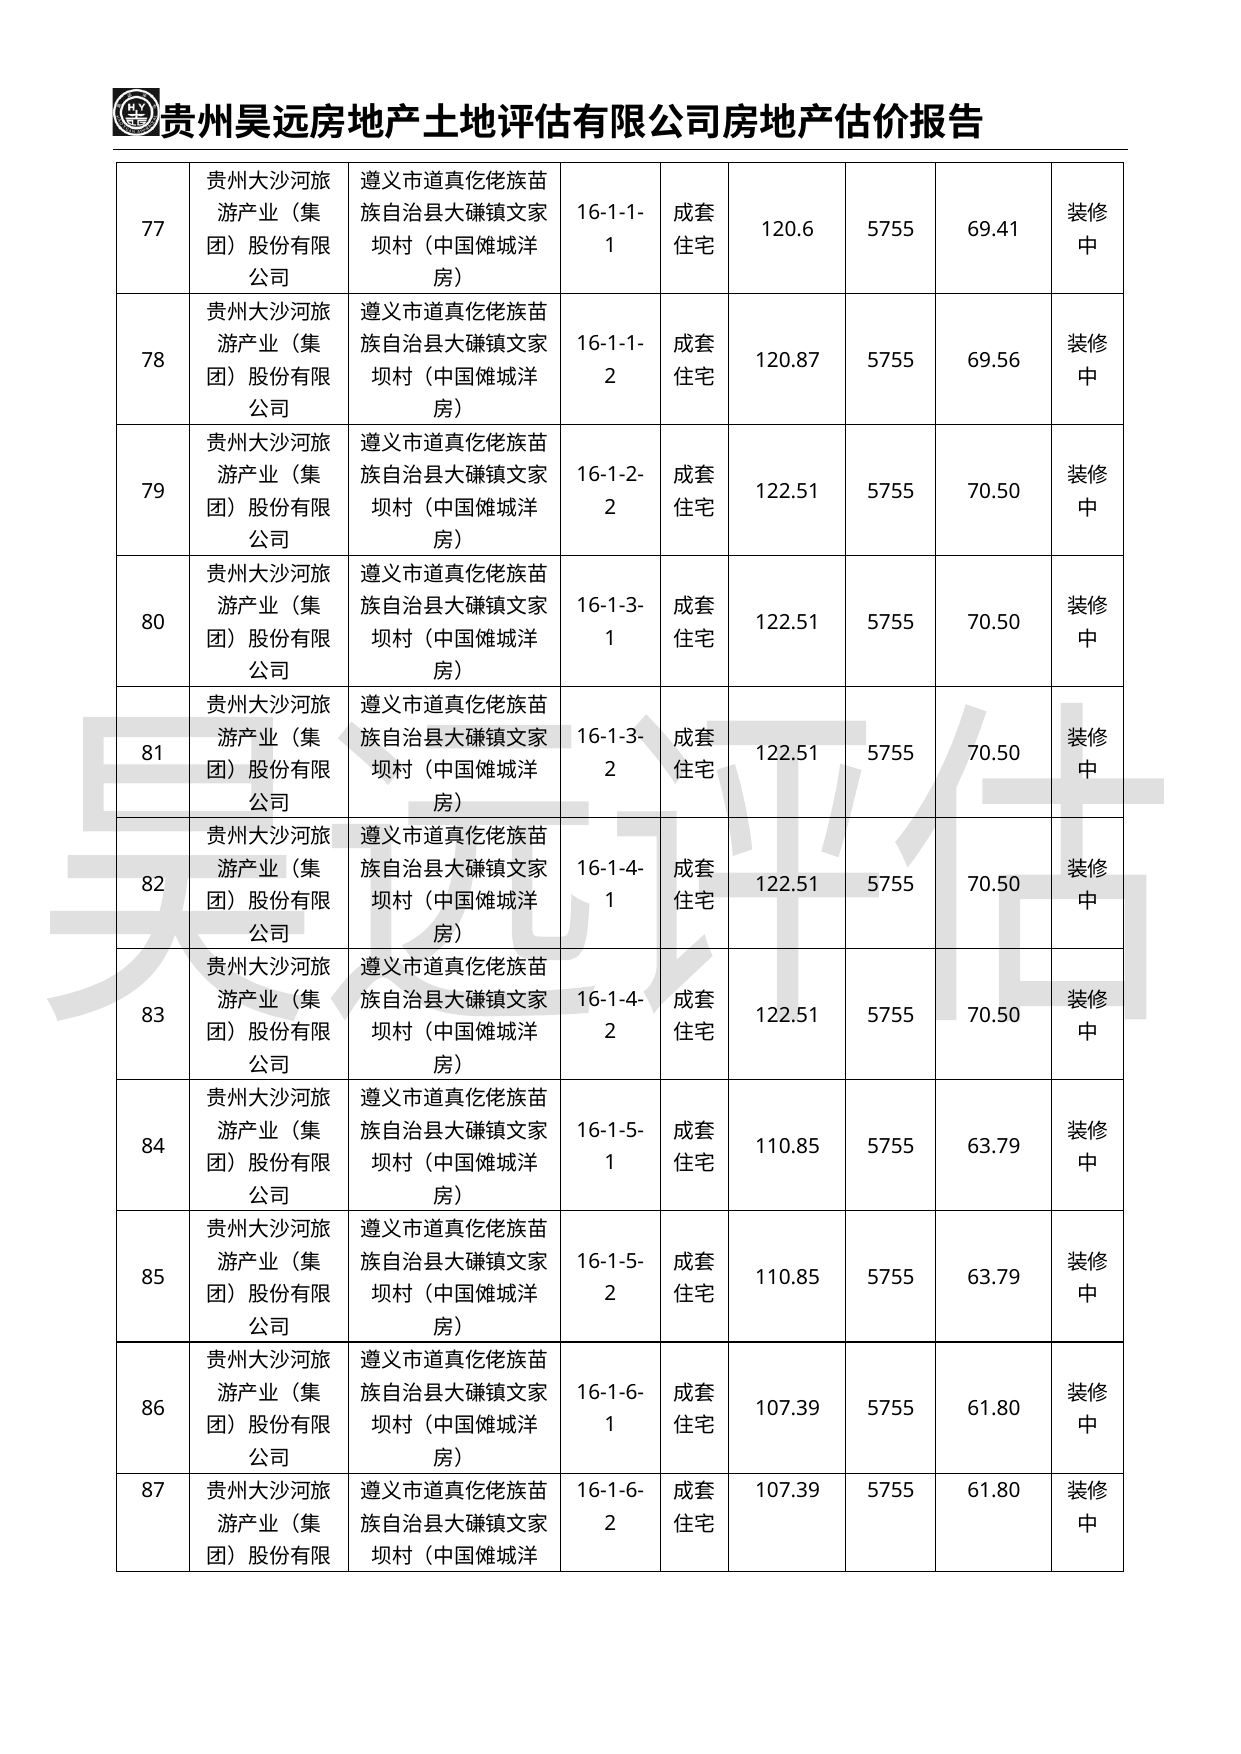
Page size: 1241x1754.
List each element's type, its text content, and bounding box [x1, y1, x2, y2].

table_cell 成套住宅 [661, 556, 728, 686]
table_cell 16-1-4-1 [561, 818, 660, 948]
table_cell 69.56 [936, 294, 1051, 424]
table_cell 70.50 [936, 425, 1051, 555]
table_cell 5755 [846, 425, 935, 555]
table_cell 装修中 [1052, 1343, 1123, 1472]
table_cell 贵州大沙河旅游产业（集团）股份有限公司 [190, 1474, 348, 1571]
table_cell 16-1-1-1 [561, 163, 660, 293]
table_cell 63.79 [936, 1211, 1051, 1341]
table_cell 122.51 [729, 687, 845, 817]
table_cell 5755 [846, 163, 935, 293]
table_cell 16-1-3-1 [561, 556, 660, 686]
table_cell 成套住宅 [661, 163, 728, 293]
table_cell 83 [117, 949, 189, 1079]
table_cell 成套住宅 [661, 818, 728, 948]
table_cell 装修中 [1052, 163, 1123, 293]
table_cell 成套住宅 [661, 294, 728, 424]
table_cell 70.50 [936, 687, 1051, 817]
table_cell 16-1-6-2 [561, 1474, 660, 1571]
table_cell 成套住宅 [661, 687, 728, 817]
table_cell 遵义市道真仡佬族苗族自治县大磏镇文家坝村（中国傩城洋房） [349, 949, 560, 1079]
table_cell 63.79 [936, 1080, 1051, 1210]
table_cell 16-1-2-2 [561, 425, 660, 555]
table_cell 70.50 [936, 949, 1051, 1079]
table_cell 5755 [846, 818, 935, 948]
table_cell 16-1-4-2 [561, 949, 660, 1079]
table_cell 装修中 [1052, 1211, 1123, 1341]
table_cell 贵州大沙河旅游产业（集团）股份有限公司 [190, 1080, 348, 1210]
table_cell 遵义市道真仡佬族苗族自治县大磏镇文家坝村（中国傩城洋房） [349, 1080, 560, 1210]
table_cell 122.51 [729, 949, 845, 1079]
table_cell 装修中 [1052, 1080, 1123, 1210]
table_cell 5755 [846, 294, 935, 424]
table_cell 70.50 [936, 556, 1051, 686]
table_cell 遵义市道真仡佬族苗族自治县大磏镇文家坝村（中国傩城洋房） [349, 425, 560, 555]
table_cell 110.85 [729, 1080, 845, 1210]
table_cell 78 [117, 294, 189, 424]
table_cell 79 [117, 425, 189, 555]
table_cell 遵义市道真仡佬族苗族自治县大磏镇文家坝村（中国傩城洋房） [349, 294, 560, 424]
table_cell 贵州大沙河旅游产业（集团）股份有限公司 [190, 425, 348, 555]
table_cell 122.51 [729, 818, 845, 948]
table_cell 贵州大沙河旅游产业（集团）股份有限公司 [190, 163, 348, 293]
table_cell 61.80 [936, 1474, 1051, 1571]
table_cell 77 [117, 163, 189, 293]
table_cell 贵州大沙河旅游产业（集团）股份有限公司 [190, 687, 348, 817]
table_cell 遵义市道真仡佬族苗族自治县大磏镇文家坝村（中国傩城洋房） [349, 818, 560, 948]
table_cell 16-1-5-2 [561, 1211, 660, 1341]
table_cell 装修中 [1052, 294, 1123, 424]
table_cell 87 [117, 1474, 189, 1571]
table_cell 86 [117, 1343, 189, 1472]
table_cell 装修中 [1052, 425, 1123, 555]
table_cell 遵义市道真仡佬族苗族自治县大磏镇文家坝村（中国傩城洋房） [349, 556, 560, 686]
table_cell 107.39 [729, 1343, 845, 1472]
table_cell 84 [117, 1080, 189, 1210]
table_cell 装修中 [1052, 687, 1123, 817]
table_cell 81 [117, 687, 189, 817]
table_cell 16-1-5-1 [561, 1080, 660, 1210]
table_cell 16-1-1-2 [561, 294, 660, 424]
table_cell 120.87 [729, 294, 845, 424]
table_cell 107.39 [729, 1474, 845, 1571]
table_cell 装修中 [1052, 1474, 1123, 1571]
table_cell 69.41 [936, 163, 1051, 293]
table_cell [349, 1474, 560, 1571]
table_cell 122.51 [729, 556, 845, 686]
table_cell 5755 [846, 1080, 935, 1210]
table_cell 遵义市道真仡佬族苗族自治县大磏镇文家坝村（中国傩城洋房） [349, 1211, 560, 1341]
table_cell 5755 [846, 687, 935, 817]
table_cell 成套住宅 [661, 1080, 728, 1210]
table_cell 85 [117, 1211, 189, 1341]
table_cell 122.51 [729, 425, 845, 555]
table_cell 5755 [846, 1343, 935, 1472]
table_cell 5755 [846, 1474, 935, 1571]
table_cell 70.50 [936, 818, 1051, 948]
table_cell 贵州大沙河旅游产业（集团）股份有限公司 [190, 556, 348, 686]
table_cell 成套住宅 [661, 949, 728, 1079]
table_cell 61.80 [936, 1343, 1051, 1472]
table_cell 贵州大沙河旅游产业（集团）股份有限公司 [190, 949, 348, 1079]
table_cell 贵州大沙河旅游产业（集团）股份有限公司 [190, 1211, 348, 1341]
table_cell 贵州大沙河旅游产业（集团）股份有限公司 [190, 294, 348, 424]
table_cell 110.85 [729, 1211, 845, 1341]
table_cell 装修中 [1052, 818, 1123, 948]
table_cell 5755 [846, 556, 935, 686]
table_cell 成套住宅 [661, 1343, 728, 1472]
table_cell 遵义市道真仡佬族苗族自治县大磏镇文家坝村（中国傩城洋房） [349, 687, 560, 817]
table_cell 装修中 [1052, 949, 1123, 1079]
table_cell 装修中 [1052, 556, 1123, 686]
picture [112, 88, 160, 136]
table_cell 16-1-3-2 [561, 687, 660, 817]
table_cell 16-1-6-1 [561, 1343, 660, 1472]
table_cell 成套住宅 [661, 425, 728, 555]
table_cell 5755 [846, 1211, 935, 1341]
table_cell 成套住宅 [661, 1474, 728, 1571]
table_cell 5755 [846, 949, 935, 1079]
table_cell 80 [117, 556, 189, 686]
table_cell 贵州大沙河旅游产业（集团）股份有限公司 [190, 1343, 348, 1472]
table_cell 遵义市道真仡佬族苗族自治县大磏镇文家坝村（中国傩城洋房） [349, 1343, 560, 1472]
table_cell 成套住宅 [661, 1211, 728, 1341]
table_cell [349, 163, 560, 293]
table_cell 贵州大沙河旅游产业（集团）股份有限公司 [190, 818, 348, 948]
table_cell 120.6 [729, 163, 845, 293]
table_cell 82 [117, 818, 189, 948]
